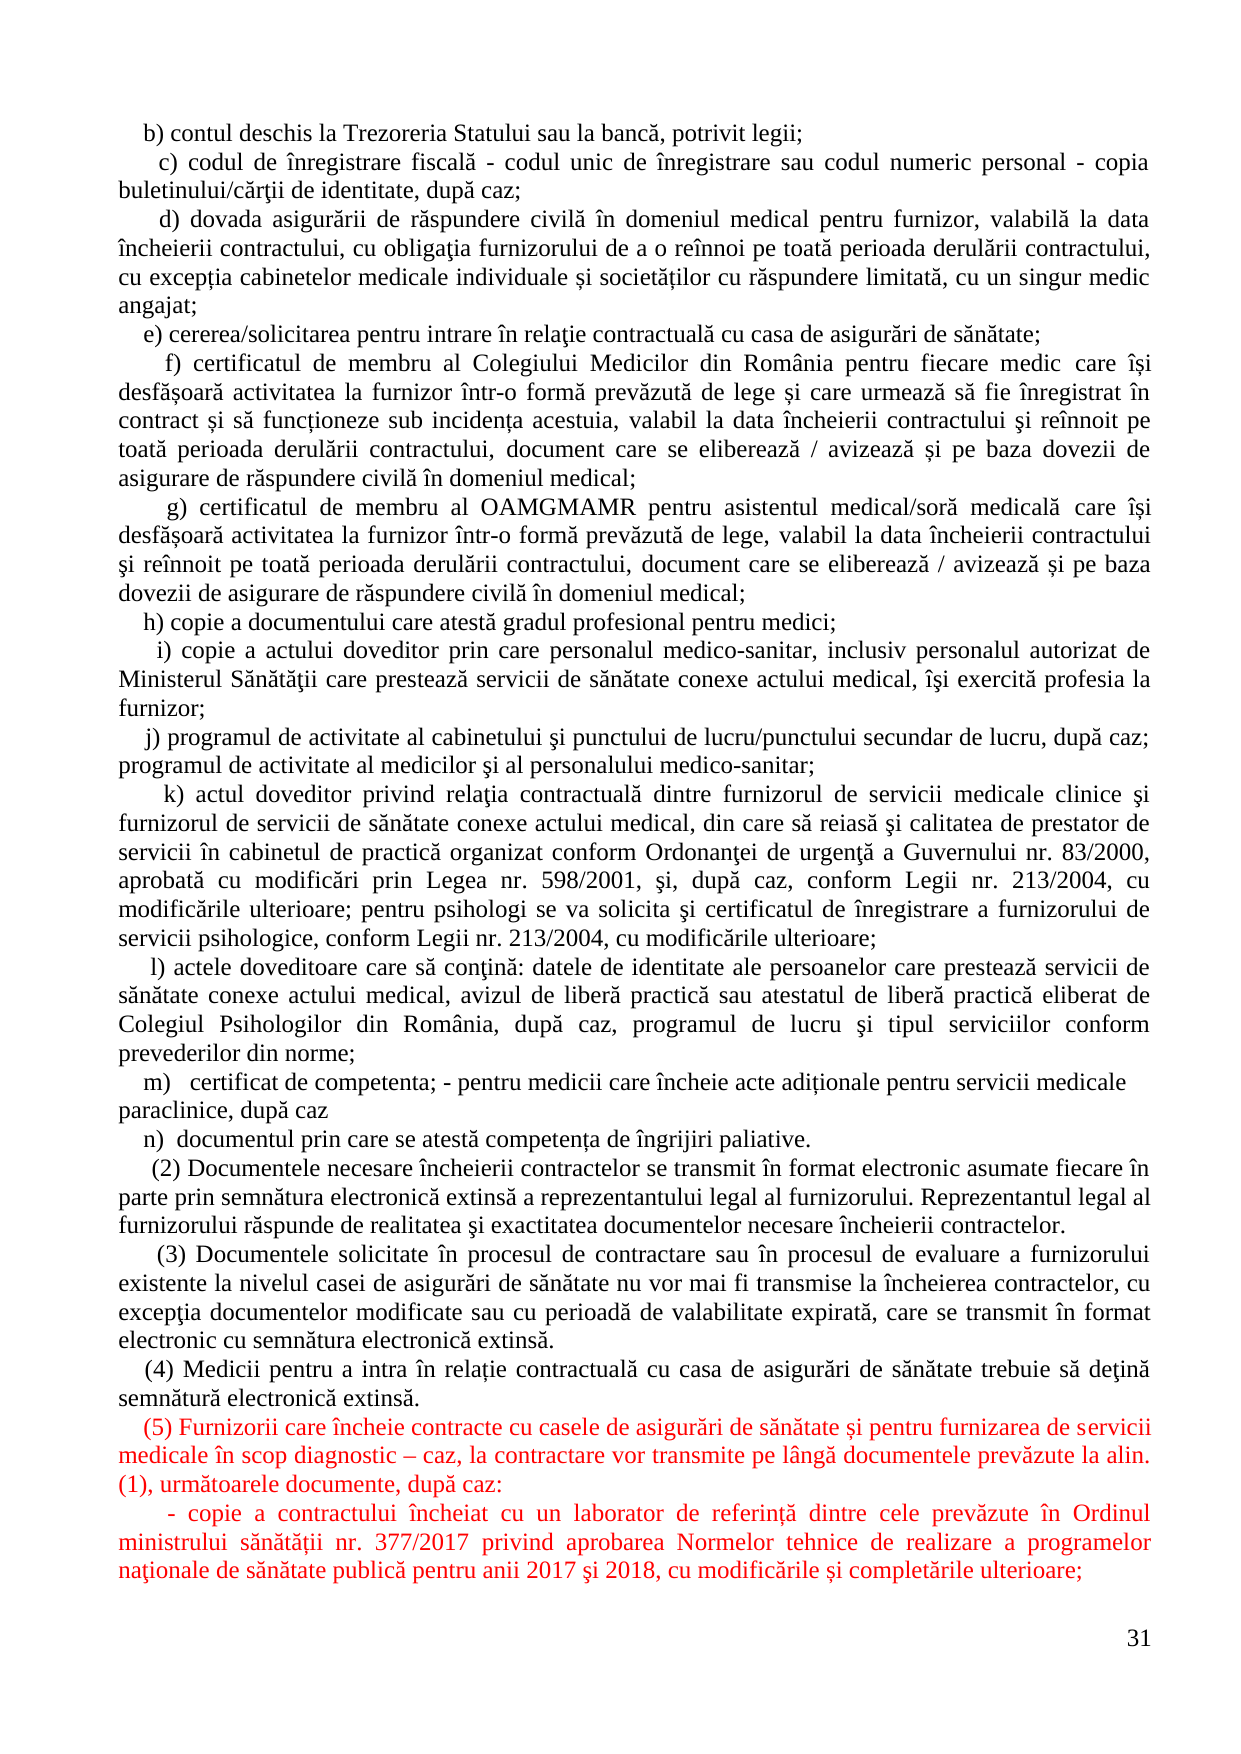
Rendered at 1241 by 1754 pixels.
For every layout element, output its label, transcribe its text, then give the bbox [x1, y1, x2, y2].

text (5) Furnizorii care încheie contracte cu casele de asigurări de sănătate și pentru furnizarea de servicii medicale în scop diagnostic – caz, la contractare vor transmite pe lângă documentele prevăzute la alin. (1), următoarele documente, după caz: [118, 1412, 1152, 1498]
text (4) Medicii pentru a intra în relație contractuală cu casa de asigurări de sănătate trebuie să deţină semnătură electronică extinsă. [118, 1354, 1152, 1412]
text f) certificatul de membru al Colegiului Medicilor din România pentru fiecare medic care își desfășoară activitatea la furnizor într-o formă prevăzută de lege și care urmează să fie înregistrat în contract și să funcționeze sub incidența acestuia, valabil la data încheierii contractului şi reînnoit pe toată perioada derulării contractului, document care se eliberează / avizează și pe baza dovezii de asigurare de răspundere civilă în domeniul medical; [118, 348, 1152, 492]
text j) programul de activitate al cabinetului şi punctului de lucru/punctului secundar de lucru, după caz; programul de activitate al medicilor şi al personalului medico-sanitar; [118, 722, 1152, 779]
text c) codul de înregistrare fiscală - codul unic de înregistrare sau codul numeric personal - copia buletinului/cărţii de identitate, după caz; [118, 147, 1152, 204]
text d) dovada asigurării de răspundere civilă în domeniul medical pentru furnizor, valabilă la data încheierii contractului, cu obligaţia furnizorului de a o reînnoi pe toată perioada derulării contractului, cu excepția cabinetelor medicale individuale și societăților cu răspundere limitată, cu un singur medic angajat; [118, 204, 1152, 319]
text (2) Documentele necesare încheierii contractelor se transmit în format electronic asumate fiecare în parte prin semnătura electronică extinsă a reprezentantului legal al furnizorului. Reprezentantul legal al furnizorului răspunde de realitatea şi exactitatea documentelor necesare încheierii contractelor. [118, 1153, 1152, 1239]
text n) documentul prin care se atestă competența de îngrijiri paliative. [118, 1124, 1152, 1153]
text (3) Documentele solicitate în procesul de contractare sau în procesul de evaluare a furnizorului existente la nivelul casei de asigurări de sănătate nu vor mai fi transmise la încheierea contractelor, cu excepţia documentelor modificate sau cu perioadă de valabilitate expirată, care se transmit în format electronic cu semnătura electronică extinsă. [118, 1239, 1152, 1354]
text i) copie a actului doveditor prin care personalul medico-sanitar, inclusiv personalul autorizat de Ministerul Sănătăţii care prestează servicii de sănătate conexe actului medical, îşi exercită profesia la furnizor; [118, 636, 1152, 722]
text - copie a contractului încheiat cu un laborator de referință dintre cele prevăzute în Ordinul ministrului sănătății nr. 377/2017 privind aprobarea Normelor tehnice de realizare a programelor naţionale de sănătate publică pentru anii 2017 şi 2018, cu modificările și completările ulterioare; [118, 1498, 1152, 1584]
text k) actul doveditor privind relaţia contractuală dintre furnizorul de servicii medicale clinice şi furnizorul de servicii de sănătate conexe actului medical, din care să reiasă şi calitatea de prestator de servicii în cabinetul de practică organizat conform Ordonanţei de urgenţă a Guvernului nr. 83/2000, aprobată cu modificări prin Legea nr. 598/2001, şi, după caz, conform Legii nr. 213/2004, cu modificările ulterioare; pentru psihologi se va solicita şi certificatul de înregistrare a furnizorului de servicii psihologice, conform Legii nr. 213/2004, cu modificările ulterioare; [118, 779, 1152, 952]
text l) actele doveditoare care să conţină: datele de identitate ale persoanelor care prestează servicii de sănătate conexe actului medical, avizul de liberă practică sau atestatul de liberă practică eliberat de Colegiul Psihologilor din România, după caz, programul de lucru şi tipul serviciilor conform prevederilor din norme; [118, 952, 1152, 1067]
text b) contul deschis la Trezoreria Statului sau la bancă, potrivit legii; [118, 118, 1152, 147]
text g) certificatul de membru al OAMGMAMR pentru asistentul medical/soră medicală care își desfășoară activitatea la furnizor într-o formă prevăzută de lege, valabil la data încheierii contractului şi reînnoit pe toată perioada derulării contractului, document care se eliberează / avizează și pe baza dovezii de asigurare de răspundere civilă în domeniul medical; [118, 492, 1152, 607]
text m) certificat de competenta; - pentru medicii care încheie acte adiționale pentru servicii medicale paraclinice, după caz [118, 1067, 1152, 1124]
text h) copie a documentului care atestă gradul profesional pentru medici; [118, 607, 1152, 636]
text e) cererea/solicitarea pentru intrare în relaţie contractuală cu casa de asigurări de sănătate; [118, 319, 1152, 348]
